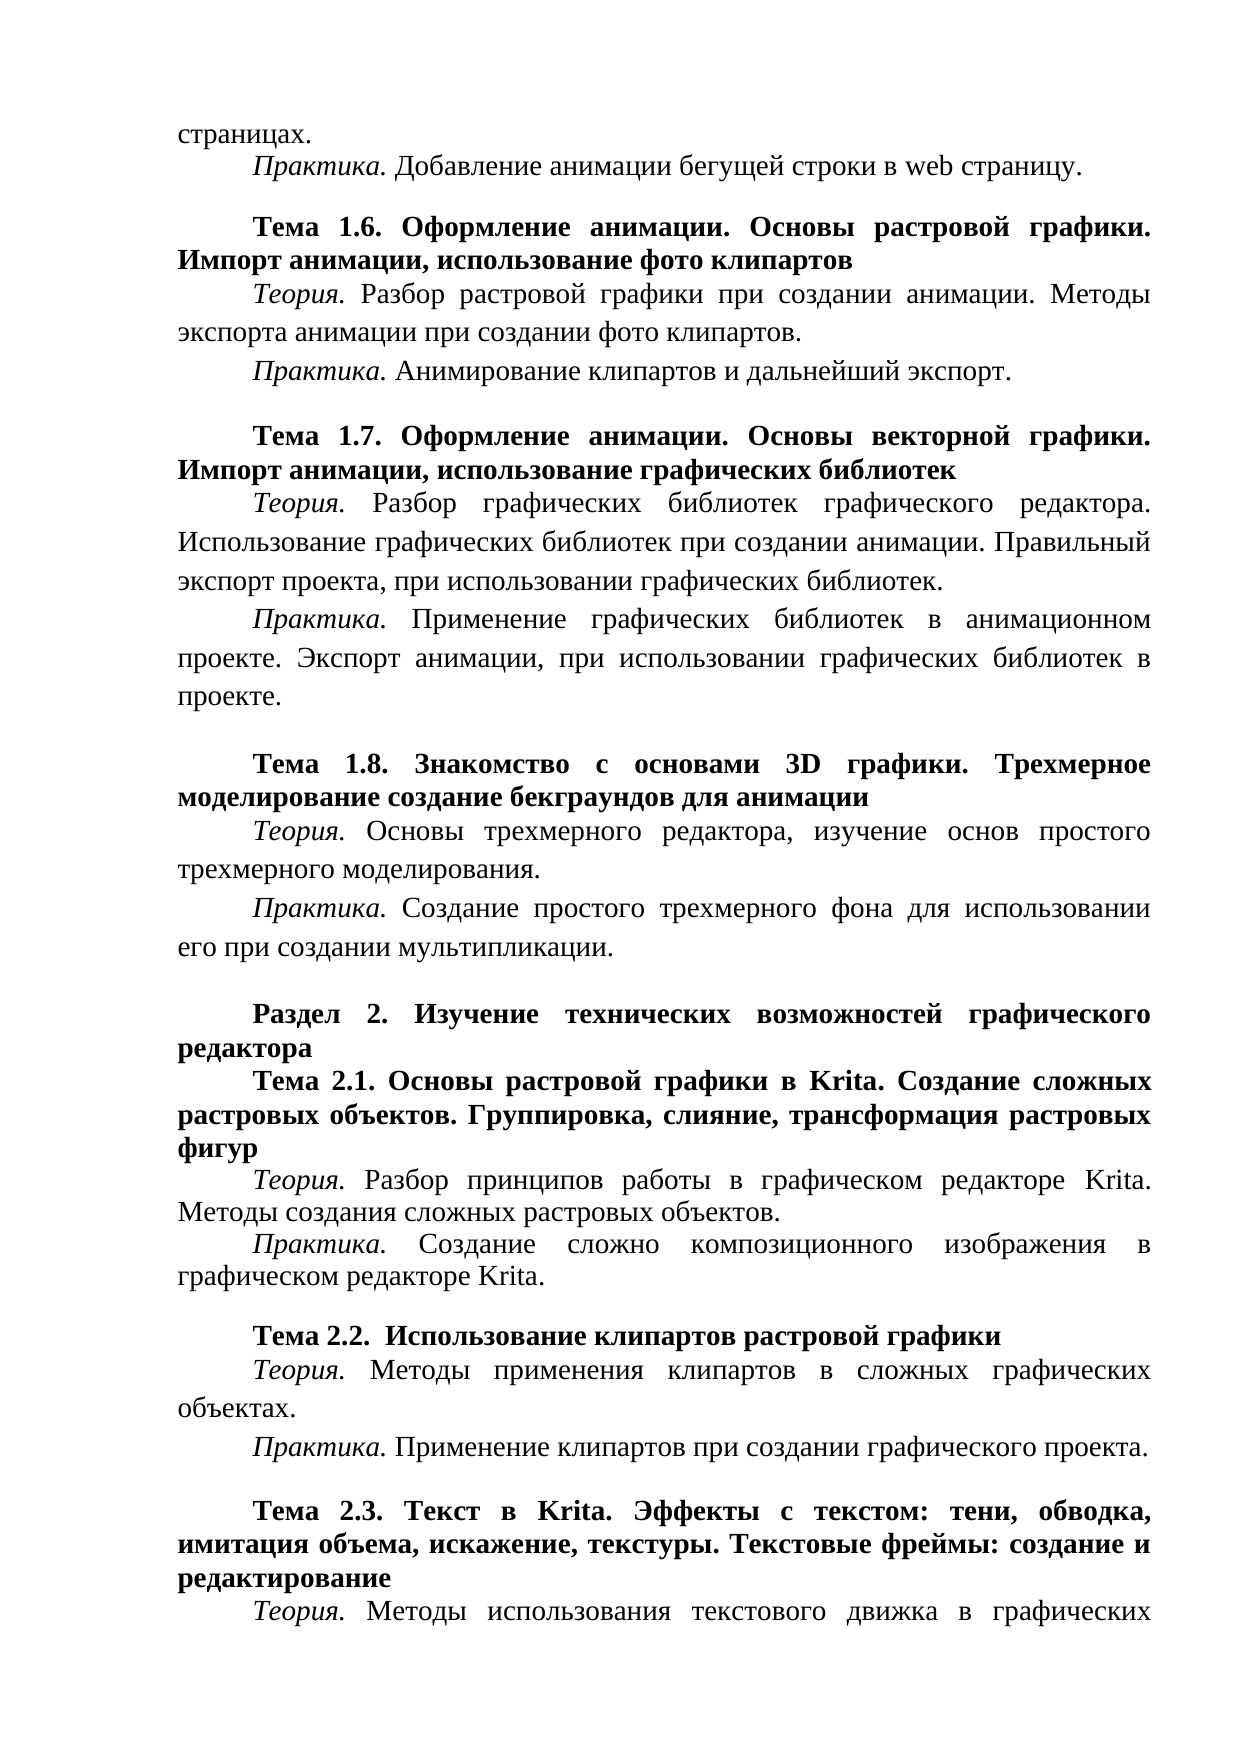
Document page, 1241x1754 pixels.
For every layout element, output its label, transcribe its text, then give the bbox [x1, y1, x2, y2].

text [177, 1593, 1152, 1627]
text Практика. Добавление анимации бегущей строки в web страницу. [177, 150, 1152, 182]
text Теория. Разбор растровой графики при создании анимации. Методы экспорта анимации при создании фото клипартов. [177, 276, 1152, 348]
text Теория. Разбор графических библиотек графического редактора. Использование графических библиотек при создании анимации. Правильный экспорт проекта, при использовании графических библиотек. [177, 486, 1152, 596]
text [177, 118, 1152, 150]
text Практика. Анимирование клипартов и дальнейший экспорт. [177, 353, 1152, 386]
text Тема 2.3. Текст в Krita. Эффекты с текстом: тени, обводка, имитация объема, искажение, текстуры. Текстовые фреймы: создание и редактирование [177, 1493, 1152, 1593]
text Тема 1.8. Знакомство с основами 3D графики. Трехмерное моделирование создание бекграундов для анимации [177, 746, 1152, 813]
text Тема 2.2. Использование клипартов растровой графики [177, 1318, 1152, 1352]
text Теория. Разбор принципов работы в графическом редакторе Krita. Методы создания сложных растровых объектов. [177, 1164, 1152, 1228]
text Тема 1.7. Оформление анимации. Основы векторной графики. Импорт анимации, использование графических библиотек [177, 418, 1152, 486]
text Теория. Основы трехмерного редактора, изучение основ простого трехмерного моделирования. [177, 813, 1152, 885]
text Раздел 2. Изучение технических возможностей графического редактора [177, 996, 1152, 1063]
text Практика. Применение клипартов при создании графического проекта. [177, 1429, 1152, 1463]
text Практика. Создание сложно композиционного изображения в графическом редакторе Krita. [177, 1228, 1152, 1291]
text Практика. Создание простого трехмерного фона для использовании его при создании мультипликации. [177, 890, 1152, 962]
text Практика. Применение графических библиотек в анимационном проекте. Экспорт анимации, при использовании графических библиотек в проекте. [177, 601, 1152, 712]
text Тема 1.6. Оформление анимации. Основы растровой графики. Импорт анимации, использование фото клипартов [177, 209, 1152, 276]
text Теория. Методы применения клипартов в сложных графических объектах. [177, 1352, 1152, 1424]
text Тема 2.1. Основы растровой графики в Krita. Создание сложных растровых объектов. Группировка, слияние, трансформация растровых фигур [177, 1063, 1152, 1164]
